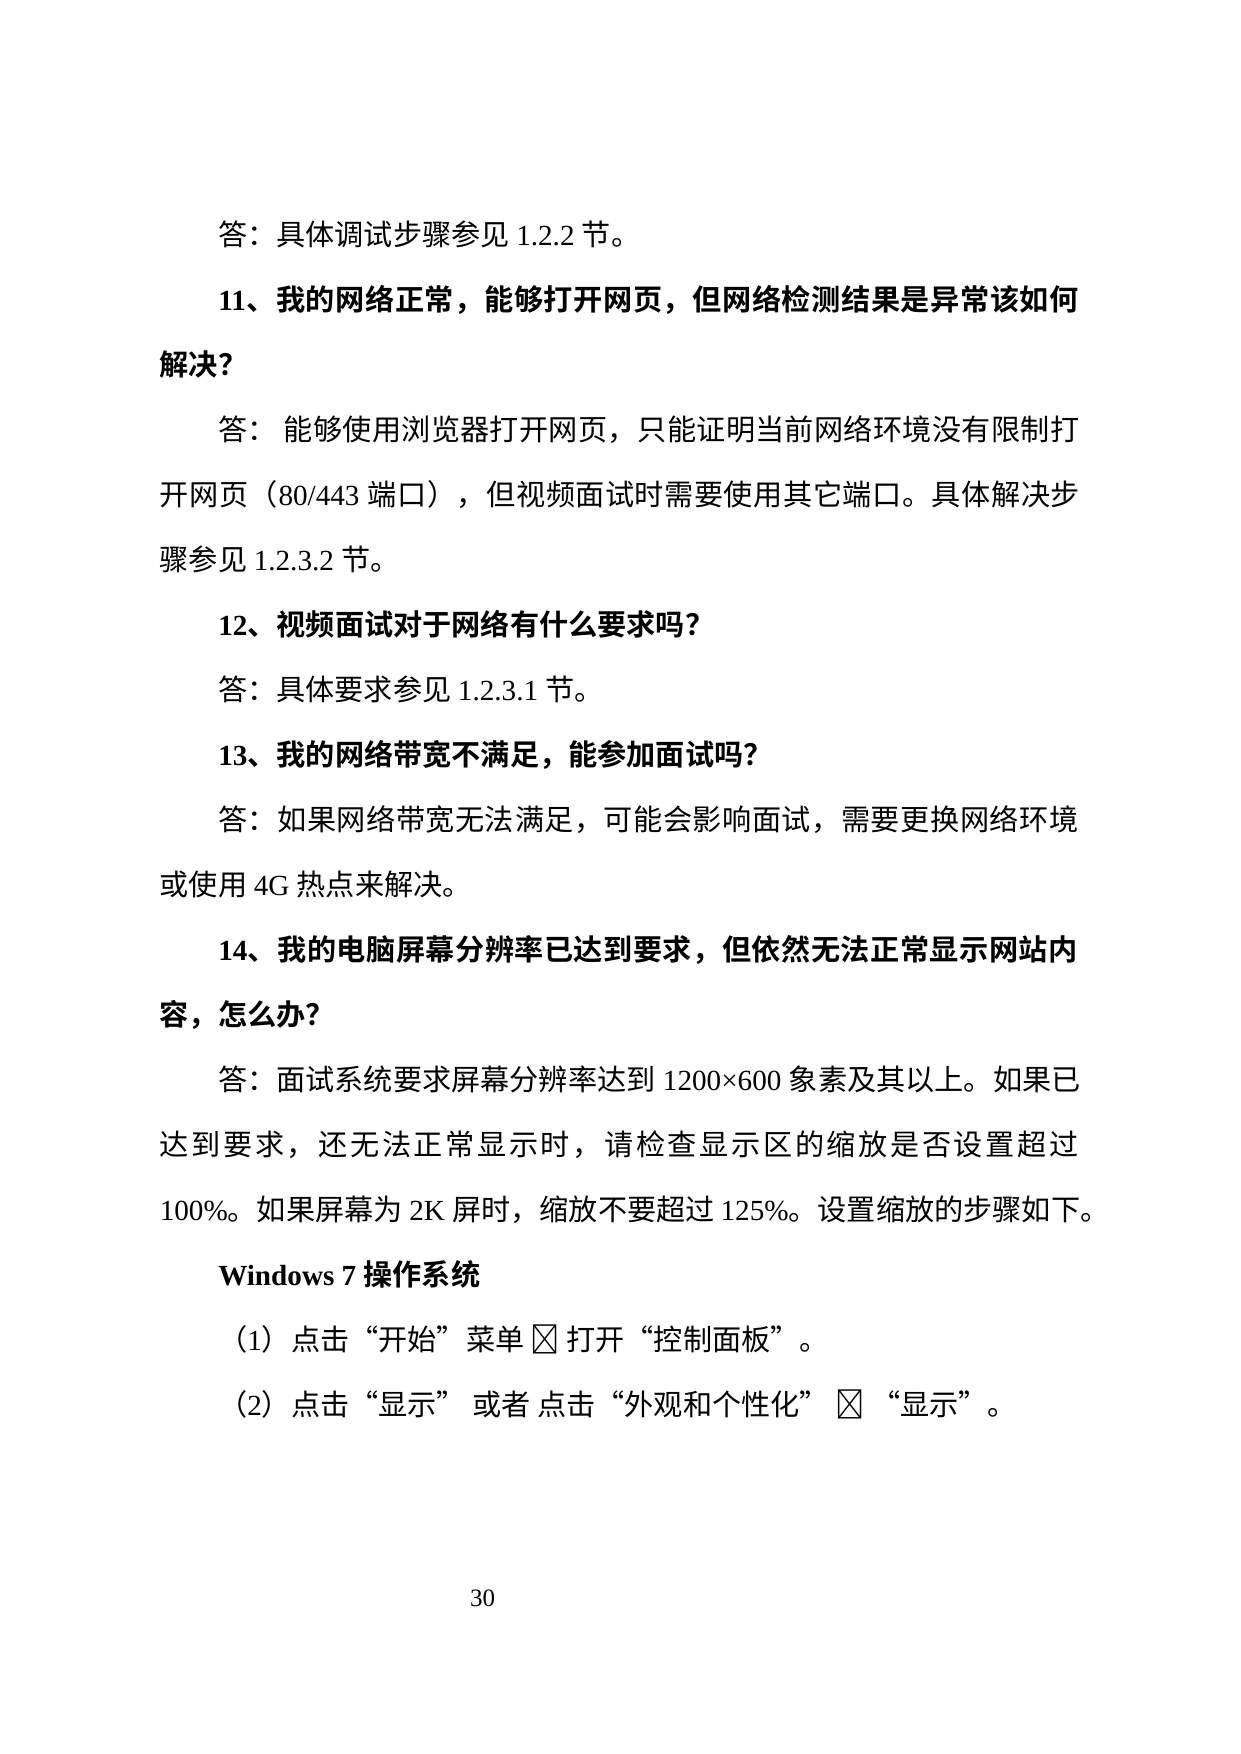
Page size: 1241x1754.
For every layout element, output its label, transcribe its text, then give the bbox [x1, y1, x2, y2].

text 14、我的电脑屏幕分辨率已达到要求，但依然无法正常显示网站内容，怎么办？ [159, 915, 1081, 1045]
text 答：具体要求参见 1.2.3.1 节。 [159, 655, 1081, 720]
text 答：面试系统要求屏幕分辨率达到 1200×600 象素及其以上。如果已达到要求，还无法正常显示时，请检查显示区的缩放是否设置超过 100%。如果屏幕为 2K 屏时，缩放不要超过125%。设置缩放的步骤如下。 [159, 1045, 1081, 1240]
text 答： 能够使用浏览器打开网页，只能证明当前网络环境没有限制打开网页（80/443 端口），但视频面试时需要使用其它端口。具体解决步骤参见 1.2.3.2 节。 [159, 395, 1081, 590]
text 11、我的网络正常，能够打开网页，但网络检测结果是异常该如何解决？ [159, 265, 1081, 395]
text 答：具体调试步骤参见 1.2.2 节。 [159, 200, 1081, 265]
text Windows 7 操作系统 [159, 1240, 1081, 1305]
text 12、视频面试对于网络有什么要求吗？ [159, 590, 1081, 655]
text 答：如果网络带宽无法满足，可能会影响面试，需要更换网络环境或使用 4G 热点来解决。 [159, 785, 1081, 915]
text （1）点击“开始”菜单 打开“控制面板”。 [159, 1305, 1081, 1370]
text 13、我的网络带宽不满足，能参加面试吗？ [159, 720, 1081, 785]
text （2）点击“显示” 或者 点击“外观和个性化” “显示”。 [159, 1370, 1081, 1435]
